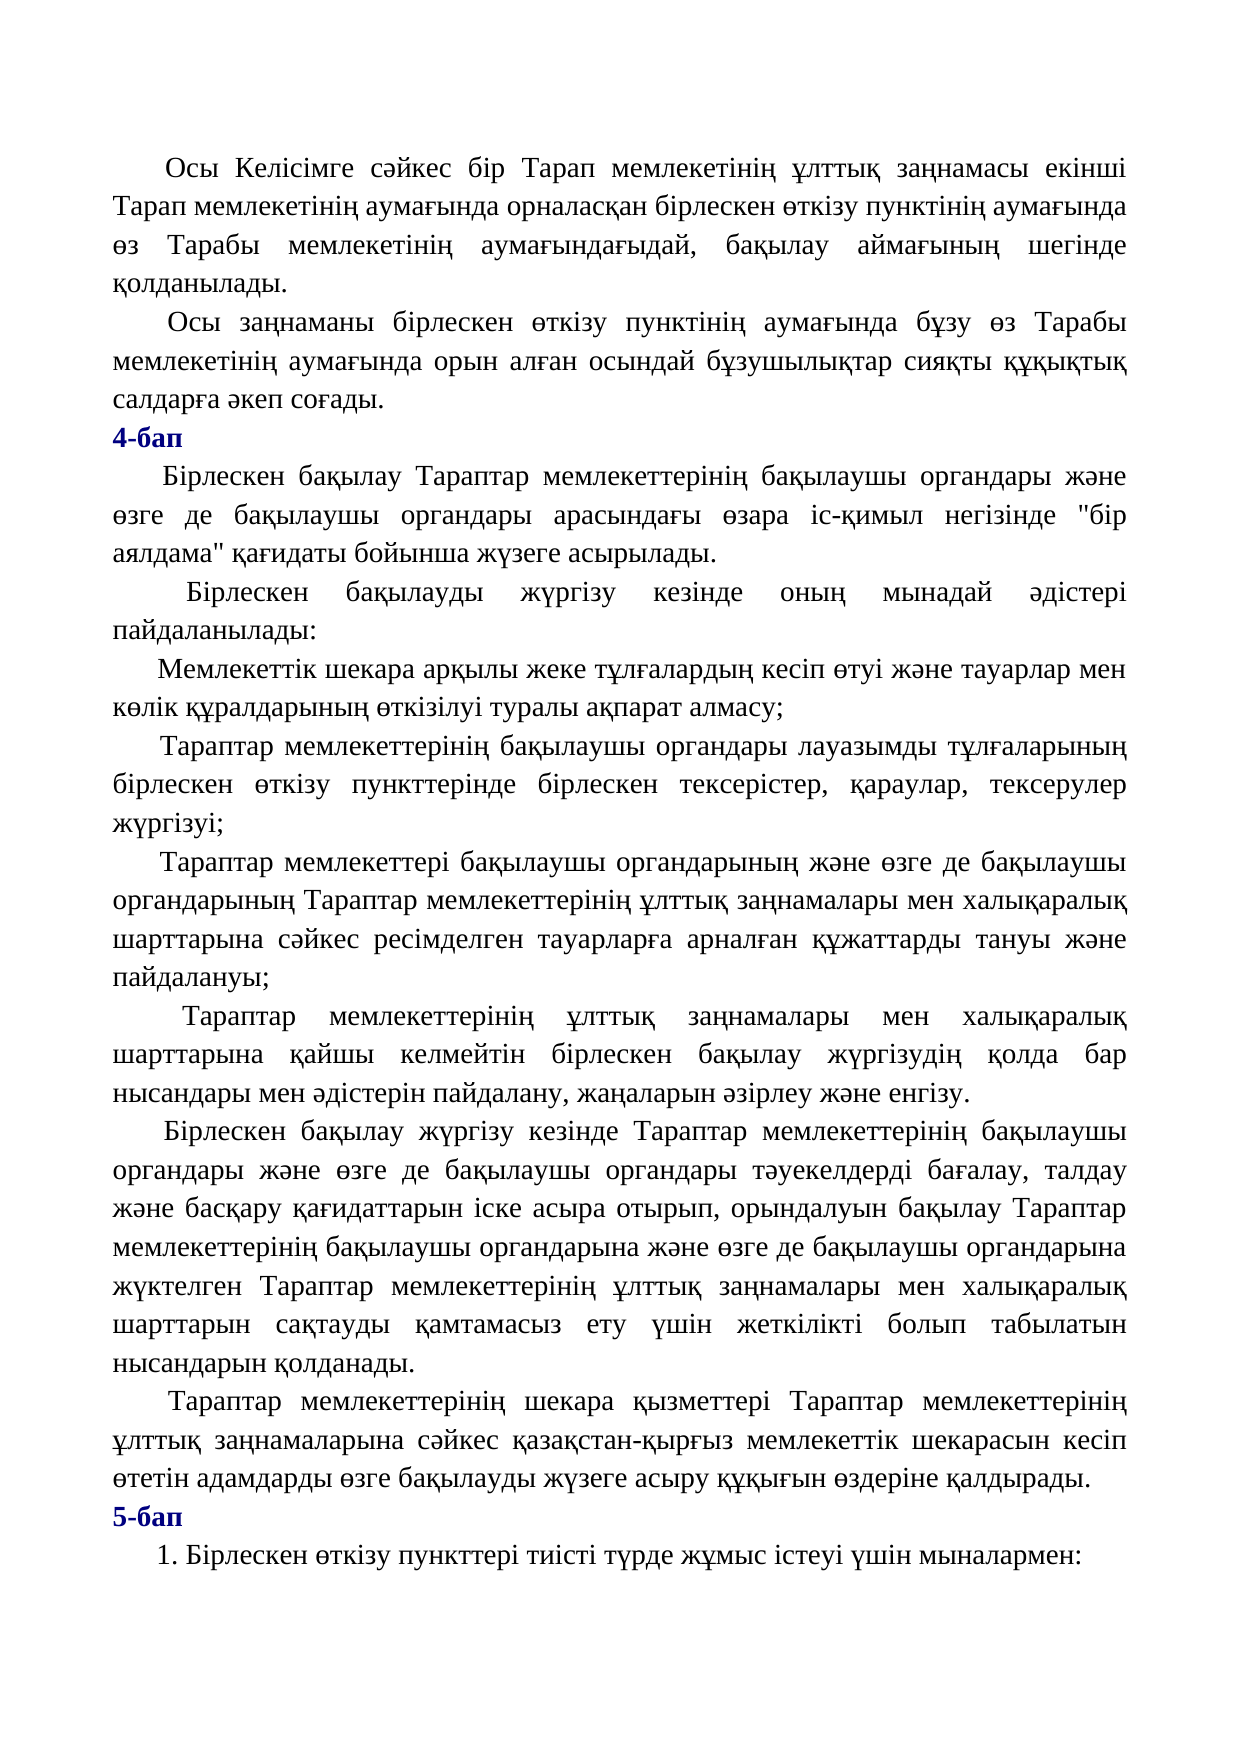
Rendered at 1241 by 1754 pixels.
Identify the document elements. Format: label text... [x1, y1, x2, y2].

text Осы заңнаманы бірлескен өткізу пунктінің аумағында бұзу өз Тарабы мемлекетінің аумағында орын алған осындай бұзушылықтар сияқты құқықтық салдарға әкеп соғады. [112, 304, 1128, 415]
text Мемлекеттік шекара арқылы жеке тұлғалардың кесіп өтуі және тауарлар мен көлік құралдарының өткізілуі туралы ақпарат алмасу; [112, 651, 1128, 723]
text 4-бап [112, 420, 1128, 453]
text Осы Келісімге сәйкес бір Тарап мемлекетінің ұлттық заңнамасы екінші Тарап мемлекетінің аумағында орналасқан бірлескен өткізу пунктінің аумағында өз Тарабы мемлекетінің аумағындағыдай, бақылау аймағының шегінде қолданылады. [112, 150, 1128, 299]
text Бірлескен бақылау Тараптар мемлекеттерінің бақылаушы органдары және өзге де бақылаушы органдары арасындағы өзара іс-қимыл негізінде "бір аялдама" қағидаты бойынша жүзеге асырылады. [112, 458, 1128, 569]
text 5-бап [112, 1499, 1128, 1532]
text 1. Бірлескен өткізу пункттері тиісті түрде жұмыс істеуі үшін мыналармен: [112, 1537, 1128, 1571]
text Бірлескен бақылауды жүргізу кезінде оның мынадай әдістері пайдаланылады: [112, 574, 1128, 646]
text Тараптар мемлекеттерінің шекара қызметтері Тараптар мемлекеттерінің ұлттық заңнамаларына сәйкес қазақстан-қырғыз мемлекеттік шекарасын кесіп өтетін адамдарды өзге бақылауды жүзеге асыру құқығын өздеріне қалдырады. [112, 1383, 1128, 1494]
text Тараптар мемлекеттерінің ұлттық заңнамалары мен халықаралық шарттарына қайшы келмейтін бірлескен бақылау жүргізудің қолда бар нысандары мен әдістерін пайдалану, жаңаларын әзірлеу және енгізу. [112, 998, 1128, 1108]
text Тараптар мемлекеттері бақылаушы органдарының және өзге де бақылаушы органдарының Тараптар мемлекеттерінің ұлттық заңнамалары мен халықаралық шарттарына сәйкес ресімделген тауарларға арналған құжаттарды тануы және пайдалануы; [112, 844, 1128, 993]
text Тараптар мемлекеттерінің бақылаушы органдары лауазымды тұлғаларының бірлескен өткізу пункттерінде бірлескен тексерістер, қараулар, тексерулер жүргізуі; [112, 728, 1128, 839]
text Бірлескен бақылау жүргізу кезінде Тараптар мемлекеттерінің бақылаушы органдары және өзге де бақылаушы органдары тәуекелдерді бағалау, талдау және басқару қағидаттарын іске асыра отырып, орындалуын бақылау Тараптар мемлекеттерінің бақылаушы органдарына және өзге де бақылаушы органдарына жүктелген Тараптар мемлекеттерінің ұлттық заңнамалары мен халықаралық шарттарын сақтауды қамтамасыз ету үшін жеткілікті болып табылатын нысандарын қолданады. [112, 1113, 1128, 1378]
